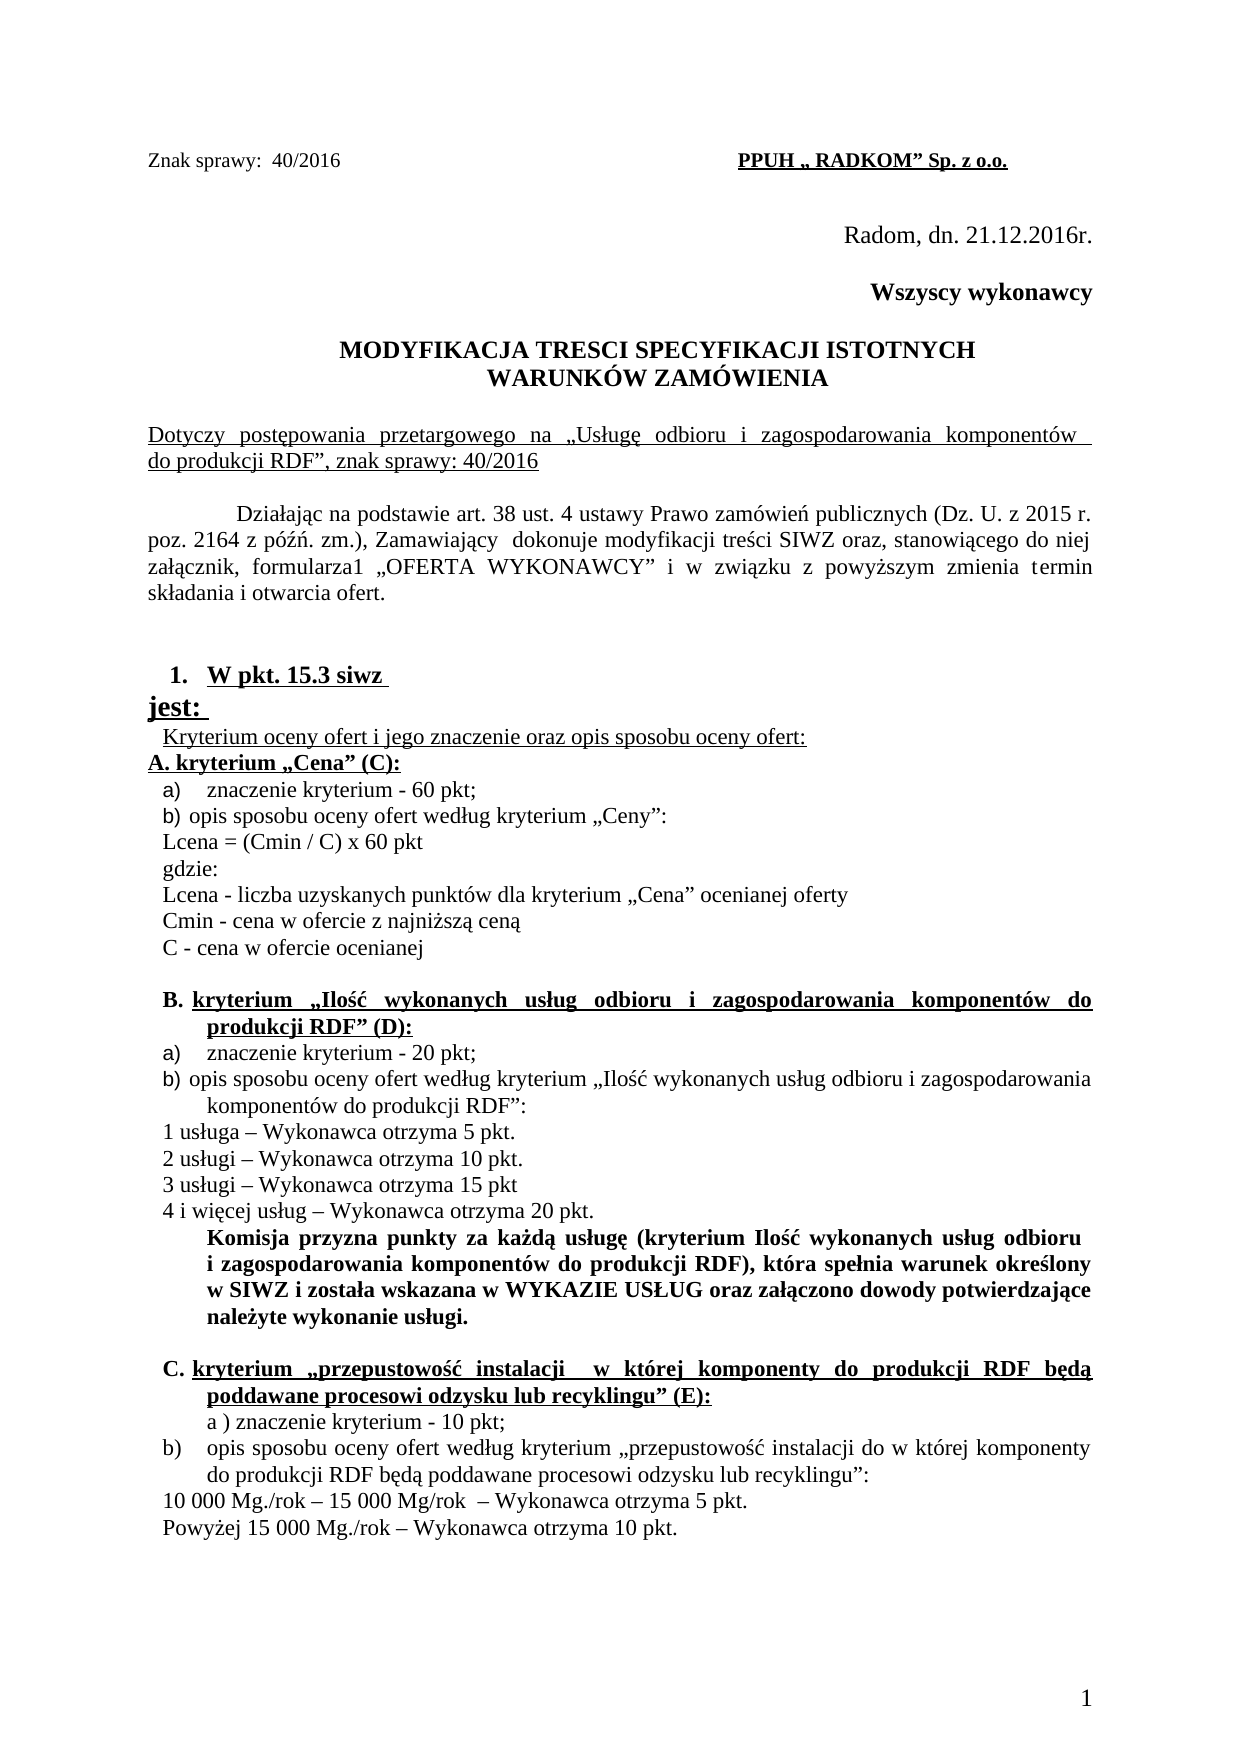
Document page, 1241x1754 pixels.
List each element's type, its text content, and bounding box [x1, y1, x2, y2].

list W pkt. 15.3 siwz [169, 661, 1093, 689]
list kryterium „Ilość wykonanych usług odbioru i zagospodarowania komponentów do produkcji RDF” (D): [162, 986, 1093, 1039]
text Dotyczy postępowania przetargowego na „Usługę odbioru i zagospodarowania komponentów do produkcji RDF”, znak sprawy: 40/2016 [148, 421, 1093, 474]
list opis sposobu oceny ofert według kryterium „Ilość wykonanych usług odbioru i zagospodarowania komponentów do produkcji RDF”: [162, 1066, 1093, 1118]
text Lcena - liczba uzyskanych punktów dla kryterium „Cena” ocenianej oferty [162, 881, 1093, 907]
text Działając na podstawie art. 38 ust. 4 ustawy Prawo zamówień publicznych (Dz. U. z 2015 r. poz. 2164 z późń. zm.), Zamawiający dokonuje modyfikacji treści SIWZ oraz, stanowiącego do niej załącznik, formularza1 „OFERTA WYKONAWCY” i w związku z powyższym zmienia termin składania i otwarcia ofert. [148, 500, 1093, 606]
text 3 usługi – Wykonawca otrzyma 15 pkt [162, 1171, 1093, 1197]
list Znak sprawy: 40/2016 PPUH „ RADKOM” Sp. z o.o. [148, 148, 1093, 172]
list opis sposobu oceny ofert według kryterium „Ceny”: [162, 802, 1093, 828]
text Kryterium oceny ofert i jego znaczenie oraz opis sposobu oceny ofert: [162, 723, 1093, 749]
text jest: [148, 689, 1093, 723]
text Powyżej 15 000 Mg./rok – Wykonawca otrzyma 10 pkt. [162, 1513, 1093, 1540]
list znaczenie kryterium - 20 pkt; [162, 1039, 1093, 1066]
list A. kryterium „Cena” (C): [0, 749, 1093, 776]
list Wszyscy wykonawcy [223, 277, 1093, 306]
text gdzie: [162, 855, 1093, 881]
text 10 000 Mg./rok – 15 000 Mg/rok – Wykonawca otrzyma 5 pkt. [162, 1487, 1093, 1513]
text a ) znaczenie kryterium - 10 pkt; [207, 1408, 1093, 1434]
list opis sposobu oceny ofert według kryterium „przepustowość instalacji do w której komponenty do produkcji RDF będą poddawane procesowi odzysku lub recyklingu”: [162, 1434, 1093, 1487]
list znaczenie kryterium - 60 pkt; [162, 776, 1093, 802]
text 2 usługi – Wykonawca otrzyma 10 pkt. [162, 1144, 1093, 1171]
list Radom, dn. 21.12.2016r. [223, 220, 1093, 248]
text 1 usługa – Wykonawca otrzyma 5 pkt. [162, 1118, 1093, 1144]
list WARUNKÓW ZAMÓWIENIA [223, 363, 1093, 392]
text C - cena w ofercie ocenianej [162, 934, 1093, 960]
text Lcena = (Cmin / C) x 60 pkt [162, 828, 1093, 855]
text Komisja przyzna punkty za każdą usługę (kryterium Ilość wykonanych usług odbioru i zagospodarowania komponentów do produkcji RDF), która spełnia warunek określony w SIWZ i została wskazana w WYKAZIE USŁUG oraz załączono dowody potwierdzające należyte wykonanie usługi. [207, 1224, 1093, 1329]
list kryterium „przepustowość instalacji w której komponenty do produkcji RDF będą poddawane procesowi odzysku lub recyklingu” (E): [162, 1355, 1093, 1408]
text Cmin - cena w ofercie z najniższą ceną [162, 907, 1093, 934]
text 4 i więcej usług – Wykonawca otrzyma 20 pkt. [162, 1197, 1093, 1224]
list MODYFIKACJA TRESCI SPECYFIKACJI ISTOTNYCH [223, 335, 1093, 363]
